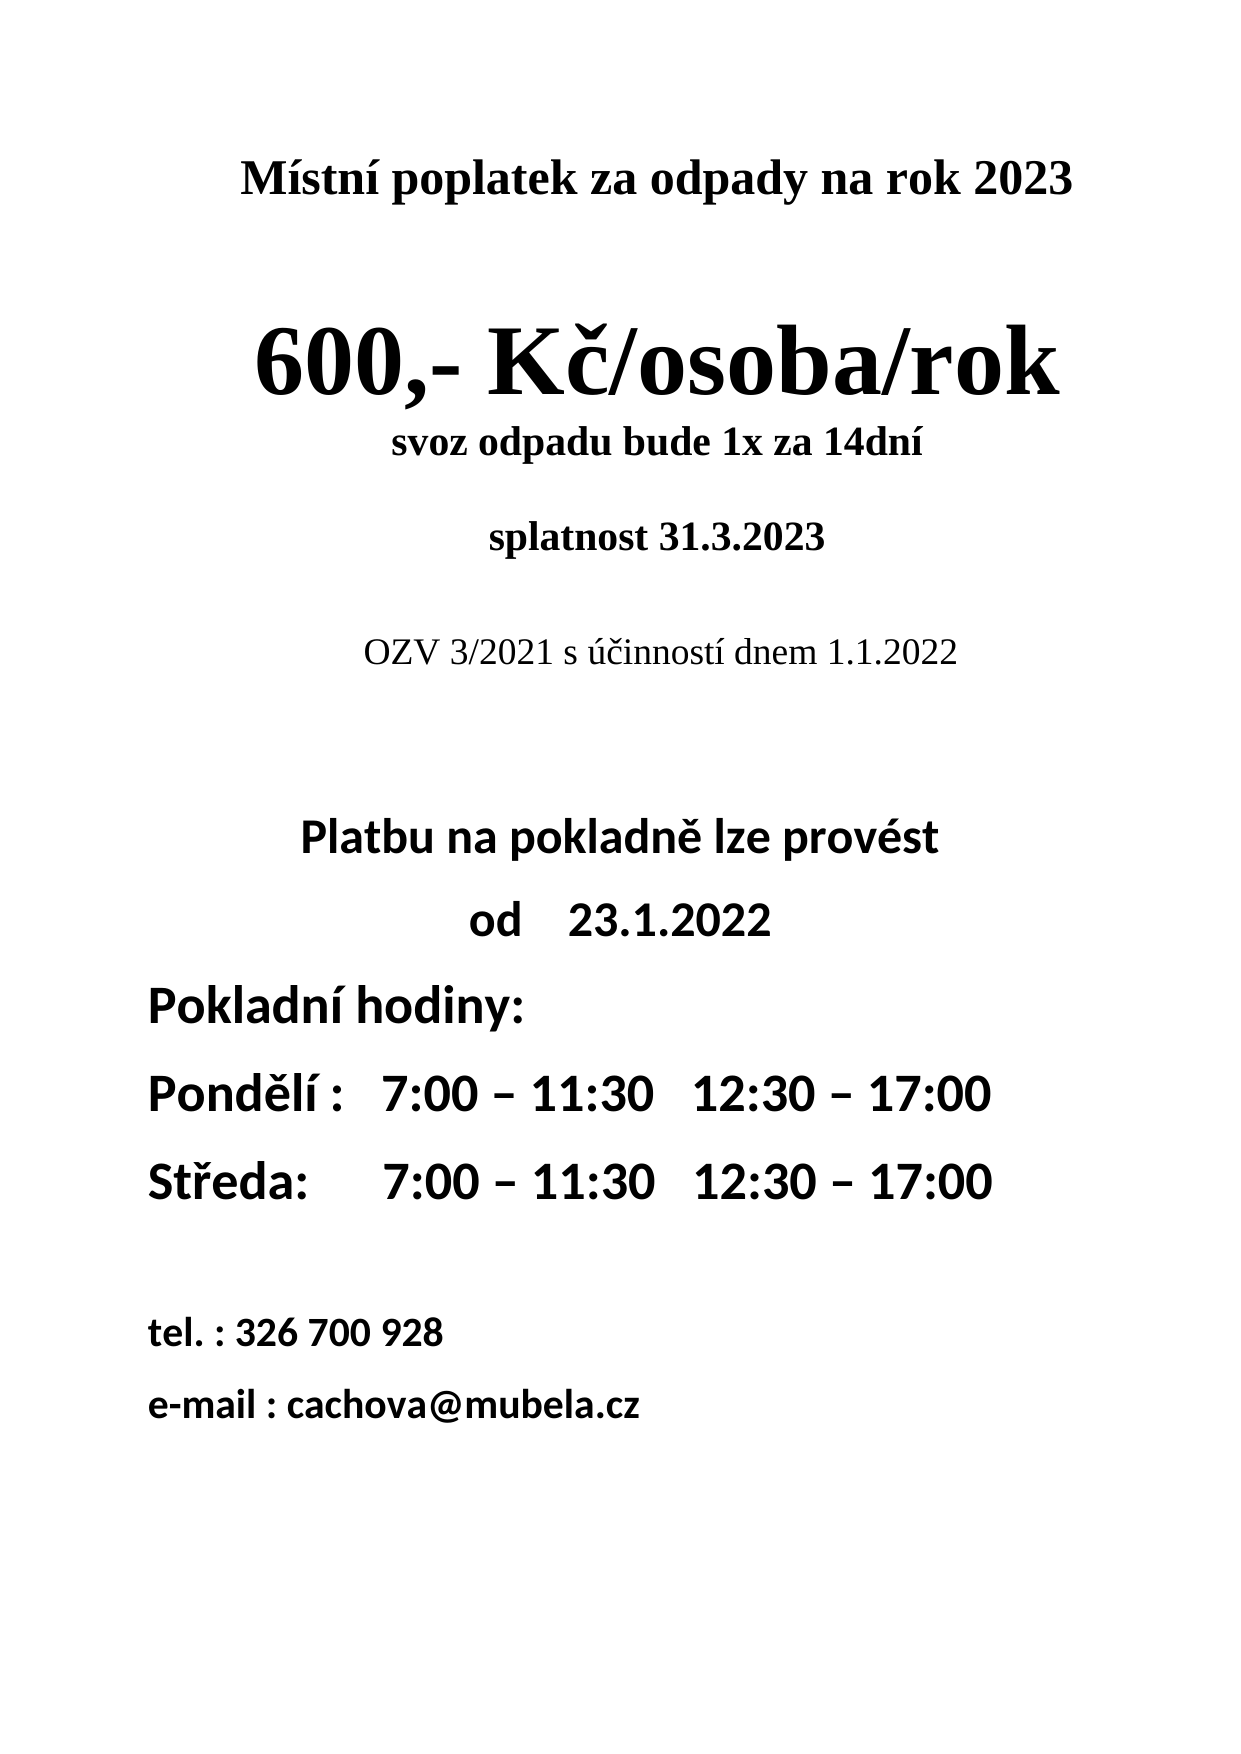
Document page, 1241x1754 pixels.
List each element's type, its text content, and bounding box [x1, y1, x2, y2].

text tel. : 326 700 928 [148, 1306, 1093, 1357]
text Pondělí : 7:00 – 11:30 12:30 – 17:00 [148, 1058, 1093, 1124]
text Místní poplatek za odpady na rok 2023 [221, 148, 1093, 205]
text svoz odpadu bude 1x za 14dní [221, 416, 1093, 464]
text splatnost 31.3.2023 [221, 512, 1093, 560]
text Pokladní hodiny: [148, 970, 1093, 1037]
text e-mail : cachova@mubela.cz [148, 1378, 1093, 1428]
text Platbu na pokladně lze provést [148, 805, 1093, 866]
text od 23.1.2022 [148, 888, 1093, 949]
text 600,- Kč/osoba/rok [221, 301, 1093, 416]
text OZV 3/2021 s účinností dnem 1.1.2022 [148, 629, 1093, 672]
text Středa: 7:00 – 11:30 12:30 – 17:00 [148, 1146, 1093, 1213]
